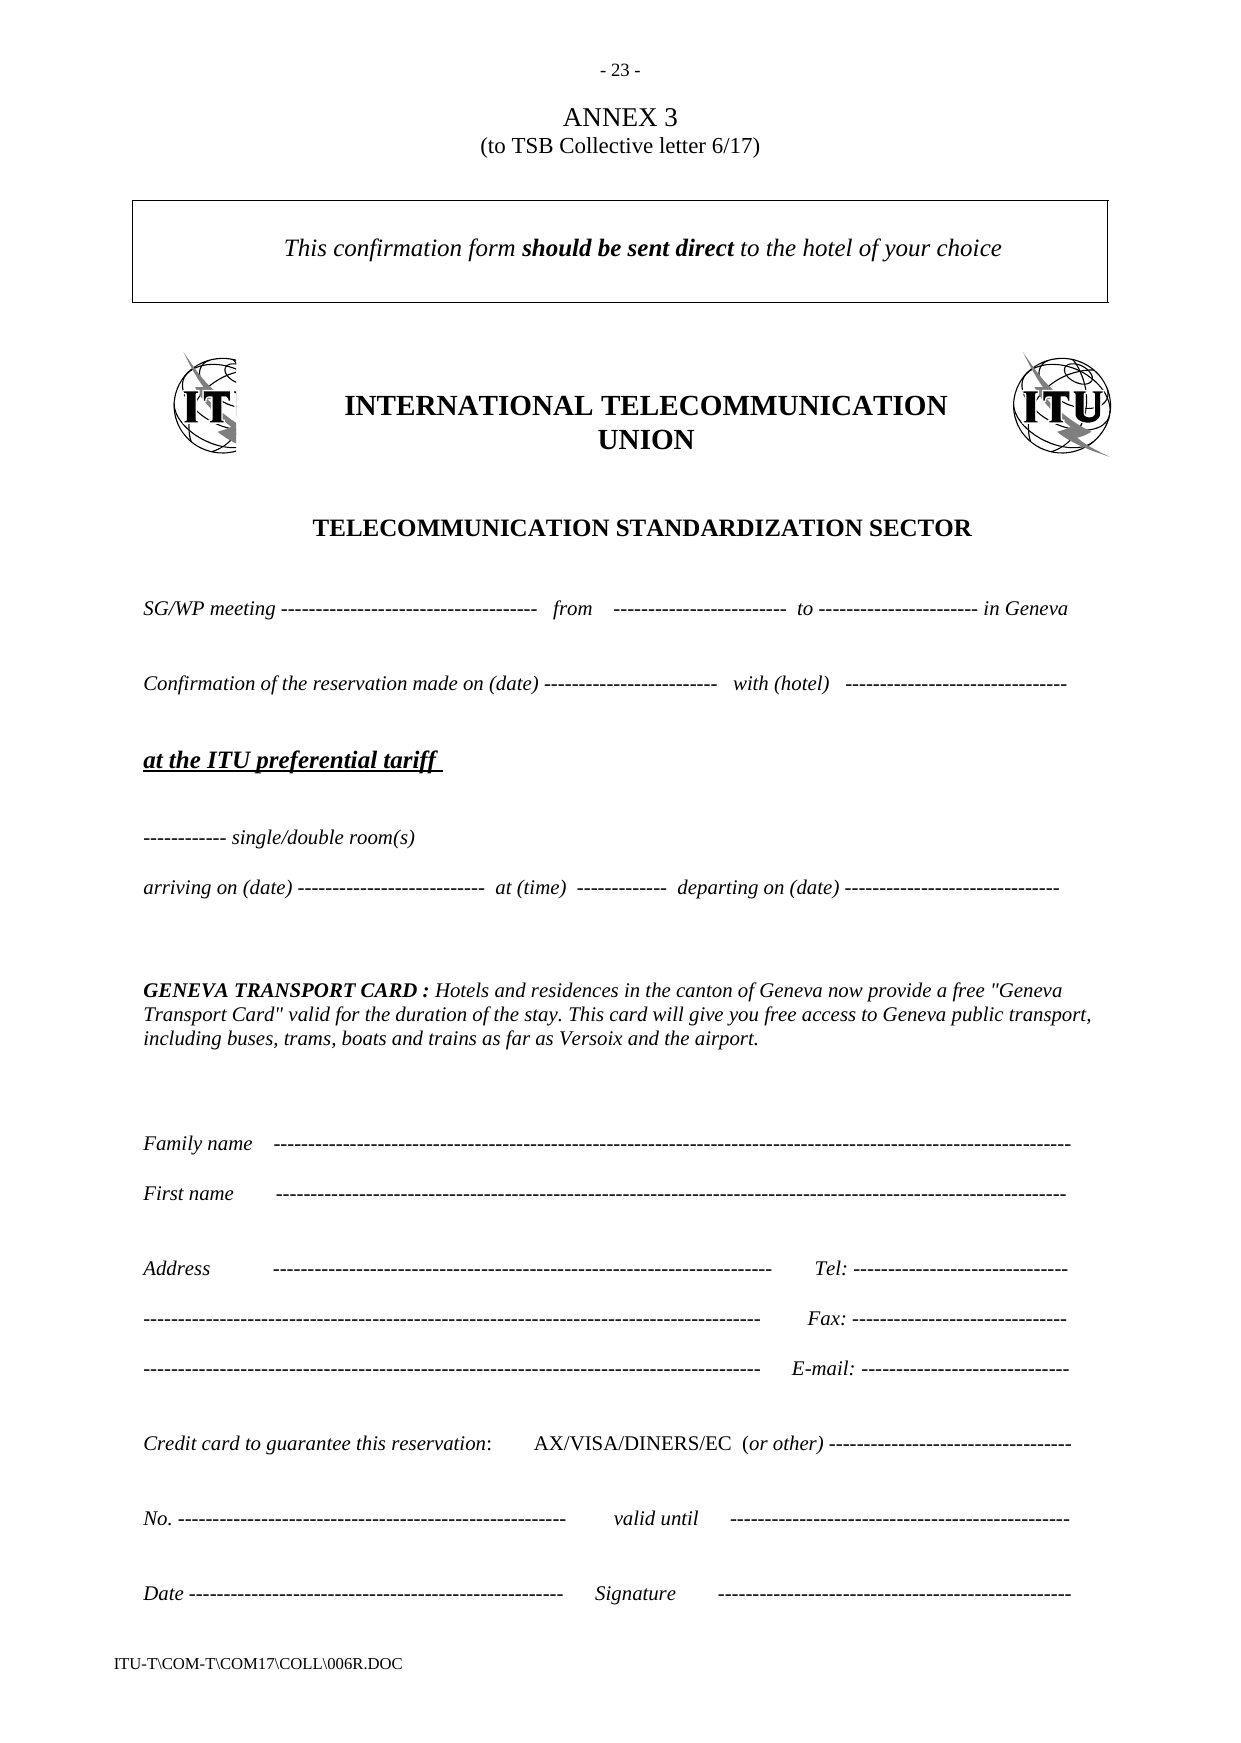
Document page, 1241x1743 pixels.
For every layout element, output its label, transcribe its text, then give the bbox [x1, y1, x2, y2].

text Date ------------------------------------------------------ Signature --------------------------------------------------- [143, 1579, 1073, 1604]
table_header [102, 345, 236, 484]
text Confirmation of the reservation made on (date) ------------------------- with (hotel) -------------------------------- [143, 670, 1073, 695]
text Address ------------------------------------------------------------------------ Tel: ------------------------------- [143, 1254, 1073, 1279]
text First name ------------------------------------------------------------------------------------------------------------------ [143, 1179, 1073, 1204]
table_header This confirmation form should be sent direct to the hotel of your choice [133, 201, 1107, 302]
text SG/WP meeting ------------------------------------- from ------------------------- to ----------------------- in Geneva [143, 595, 1073, 620]
text arriving on (date) --------------------------- at (time) ------------- departing on (date) ------------------------------- [143, 874, 1073, 899]
text ANNEX 3 (to TSB Collective letter 6/17) [113, 101, 1127, 158]
text GENEVA TRANSPORT CARD : Hotels and residences in the canton of Geneva now provide a free "Geneva Transport Card" valid for the duration of the stay. This card will give you free access to Geneva public transport, including buses, trams, boats and trains as far as Versoix and the airport. [143, 978, 1127, 1050]
text No. -------------------------------------------------------- valid until ------------------------------------------------- [143, 1504, 1073, 1529]
text ----------------------------------------------------------------------------------------- E-mail: ------------------------------ [143, 1354, 1073, 1379]
table_header [993, 345, 1138, 484]
table_header INTERNATIONAL TELECOMMUNICATION UNION [236, 345, 993, 484]
text at the ITU preferential tariff [143, 745, 1073, 774]
text ----------------------------------------------------------------------------------------- Fax: ------------------------------- [143, 1304, 1073, 1329]
text Family name ------------------------------------------------------------------------------------------------------------------- [143, 1129, 1073, 1154]
text TELECOMMUNICATION STANDARDIZATION SECTOR [143, 513, 1142, 570]
text Credit card to guarantee this reservation: AX/VISA/DINERS/EC (or other) ----------------------------------- [143, 1429, 1073, 1454]
text ------------ single/double room(s) [143, 824, 1073, 849]
